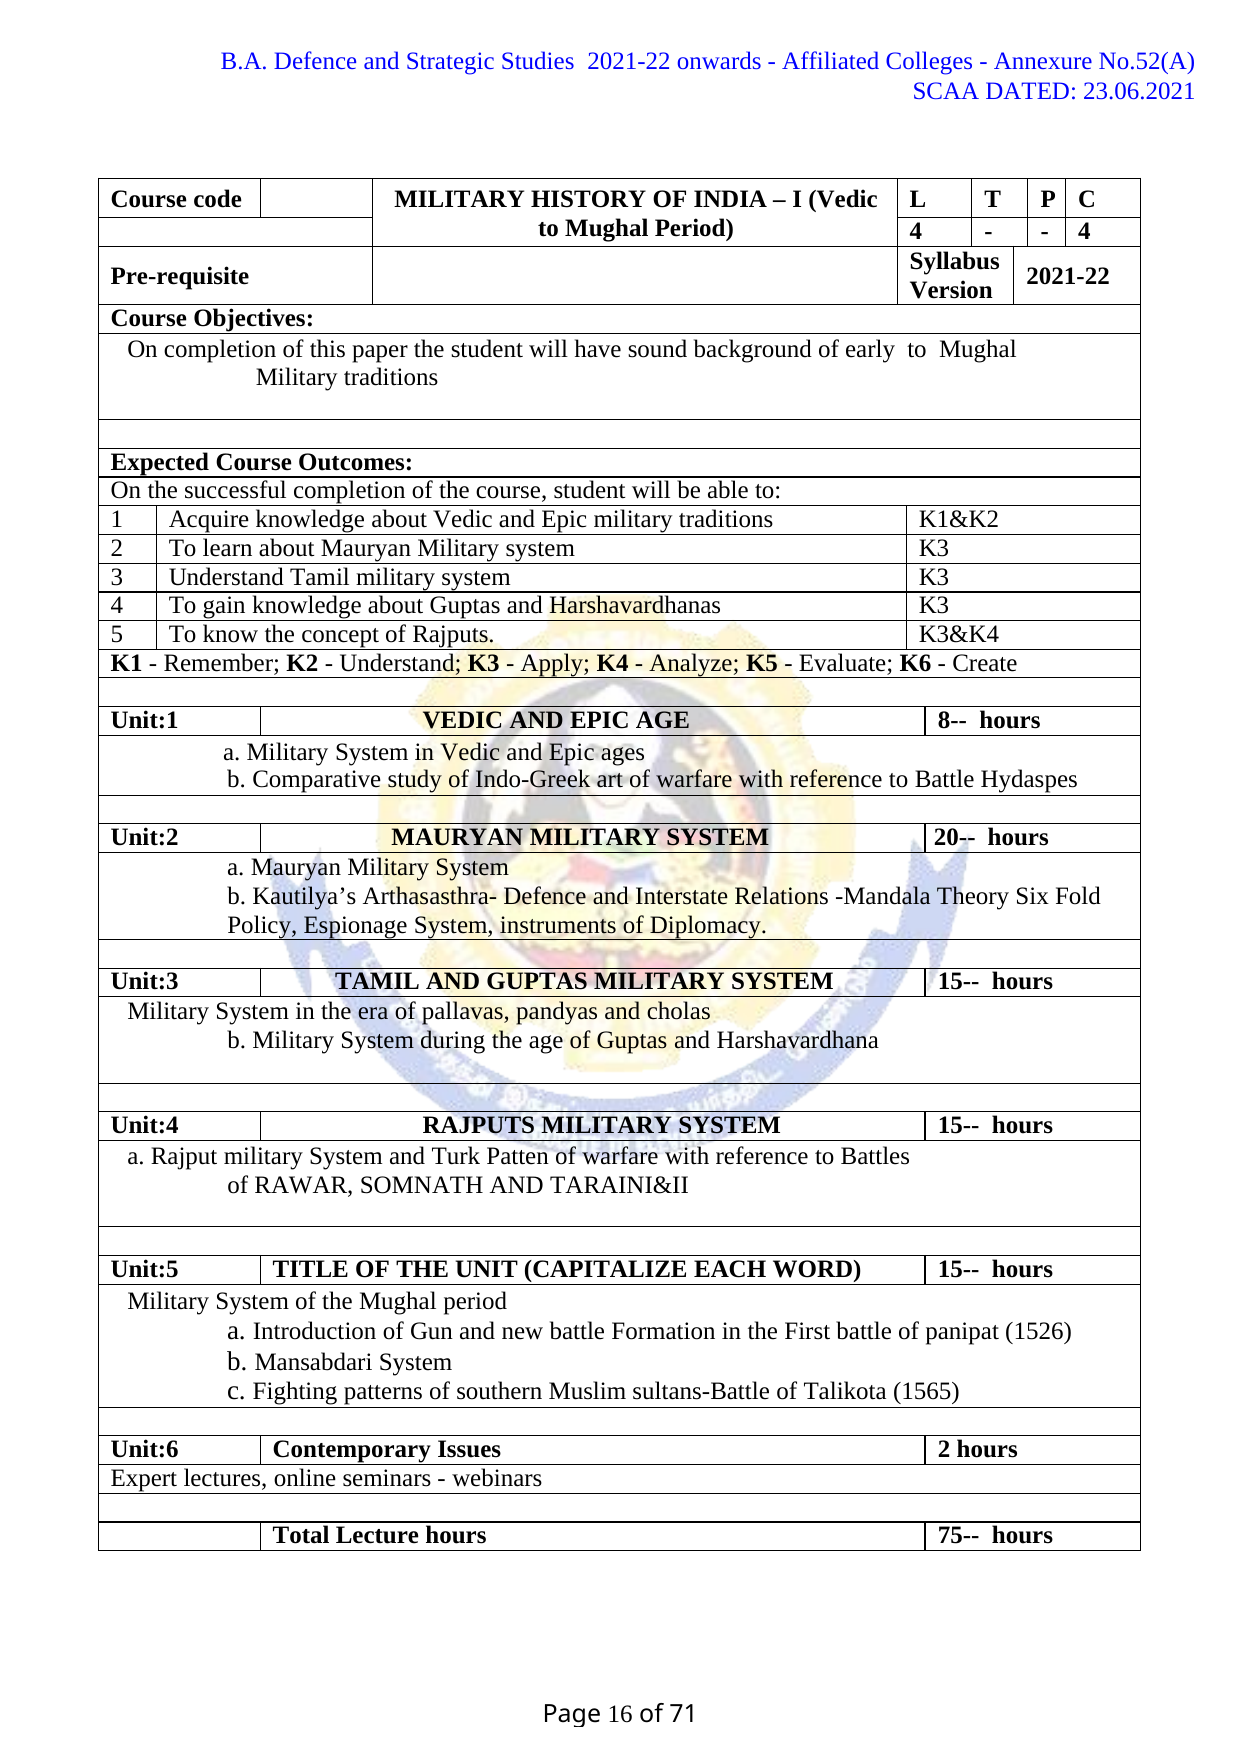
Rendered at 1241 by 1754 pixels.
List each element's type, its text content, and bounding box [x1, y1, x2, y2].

table_cell [373, 247, 897, 304]
table_cell [99, 1227, 1140, 1255]
table_header [261, 179, 372, 217]
table_cell 15-- hours [926, 969, 1140, 996]
table_cell 1 [99, 506, 156, 534]
table_cell Military System of the Mughal period Introduction of Gun and new battle Formation in the First battle of panipat (1526) Mansabdari System Fighting patterns of southern Muslim sultans-Battle of Talikota (1565) [99, 1285, 1140, 1407]
table_cell Contemporary Issues [261, 1436, 924, 1464]
table_cell Unit:3 [99, 969, 260, 996]
table_cell TAMIL AND GUPTAS MILITARY SYSTEM [261, 969, 924, 996]
table_cell 8-- hours [926, 707, 1140, 735]
table_cell a. Rajput military System and Turk Patten of warfare with reference to Battles of RAWAR, SOMNATH AND TARAINI&II [99, 1141, 1140, 1226]
table_cell 4 [1066, 218, 1140, 246]
table_cell Understand Tamil military system [157, 564, 906, 591]
table_cell [99, 1408, 1140, 1435]
table_cell To gain knowledge about Guptas and Harshavardhanas [157, 593, 906, 620]
table_cell - [972, 218, 1027, 246]
table_cell Expert lectures, online seminars - webinars [99, 1465, 1140, 1492]
table_cell 5 [99, 621, 156, 649]
table_cell MAURYAN MILITARY SYSTEM [261, 824, 924, 852]
table_cell Military System in the era of pallavas, pandyas and cholas b. Military System during the age of Guptas and Harshavardhana [99, 997, 1140, 1083]
table_header C [1066, 179, 1140, 217]
table_cell K3 [907, 535, 1140, 563]
table_cell 15-- hours [926, 1112, 1140, 1140]
table_cell To know the concept of Rajputs. [157, 621, 906, 649]
table_cell Unit:5 [99, 1256, 260, 1283]
table_header L [898, 179, 971, 217]
table_cell - [1028, 218, 1065, 246]
table_cell [99, 420, 1140, 448]
table_cell On the successful completion of the course, student will be able to: [99, 478, 1140, 505]
table_cell 2021-22 [1014, 247, 1140, 304]
table_header Course code [99, 179, 260, 217]
table_cell 20-- hours [926, 824, 1140, 852]
table_cell Acquire knowledge about Vedic and Epic military traditions [157, 506, 906, 534]
table_cell K3 [907, 564, 1140, 591]
table_cell Mauryan Military System Kautilya’s Arthasasthra- Defence and Interstate Relations -Mandala Theory Six Fold Policy, Espionage System, instruments of Diplomacy. [99, 853, 1140, 939]
table_cell [99, 1084, 1140, 1111]
table_cell VEDIC AND EPIC AGE [261, 707, 924, 735]
table_cell K3&K4 [907, 621, 1140, 649]
table_cell Military System in Vedic and Epic ages Comparative study of Indo-Greek art of warfare with reference to Battle Hydaspes [99, 736, 1140, 794]
table_cell Course Objectives: [99, 305, 1140, 333]
table_cell Syllabus Version [898, 247, 1013, 304]
table_cell Total Lecture hours [261, 1523, 924, 1550]
table_cell [99, 1523, 260, 1550]
table_cell K1 - Remember; K2 - Understand; K3 - Apply; K4 - Analyze; K5 - Evaluate; K6 - Create [99, 650, 1140, 677]
table_cell 4 [898, 218, 971, 246]
table_cell 4 [99, 593, 156, 620]
table_cell RAJPUTS MILITARY SYSTEM [261, 1112, 924, 1140]
table_cell 2 [99, 535, 156, 563]
table_cell TITLE OF THE UNIT (CAPITALIZE EACH WORD) [261, 1256, 924, 1283]
table_cell [99, 678, 1140, 706]
table_header P [1028, 179, 1065, 217]
table_cell Unit:1 [99, 707, 260, 735]
table_cell 3 [99, 564, 156, 591]
table_cell On completion of this paper the student will have sound background of early to Mughal Military traditions [99, 334, 1140, 419]
table_cell [99, 940, 1140, 967]
table_cell [99, 218, 372, 246]
table_cell [99, 796, 1140, 823]
table_cell Unit:2 [99, 824, 260, 852]
table_header MILITARY HISTORY OF INDIA – I (Vedic to Mughal Period) [373, 179, 897, 246]
table_cell K1&K2 [907, 506, 1140, 534]
table_cell 2 hours [926, 1436, 1140, 1464]
table_cell To learn about Mauryan Military system [157, 535, 906, 563]
table_header T [972, 179, 1027, 217]
table_cell Expected Course Outcomes: [99, 449, 1140, 476]
table_cell [99, 1494, 1140, 1521]
table_cell Pre-requisite [99, 247, 372, 304]
table_cell Unit:4 [99, 1112, 260, 1140]
table_cell 15-- hours [926, 1256, 1140, 1283]
table_cell Unit:6 [99, 1436, 260, 1464]
table_cell K3 [907, 593, 1140, 620]
table_cell 75-- hours [926, 1523, 1140, 1550]
